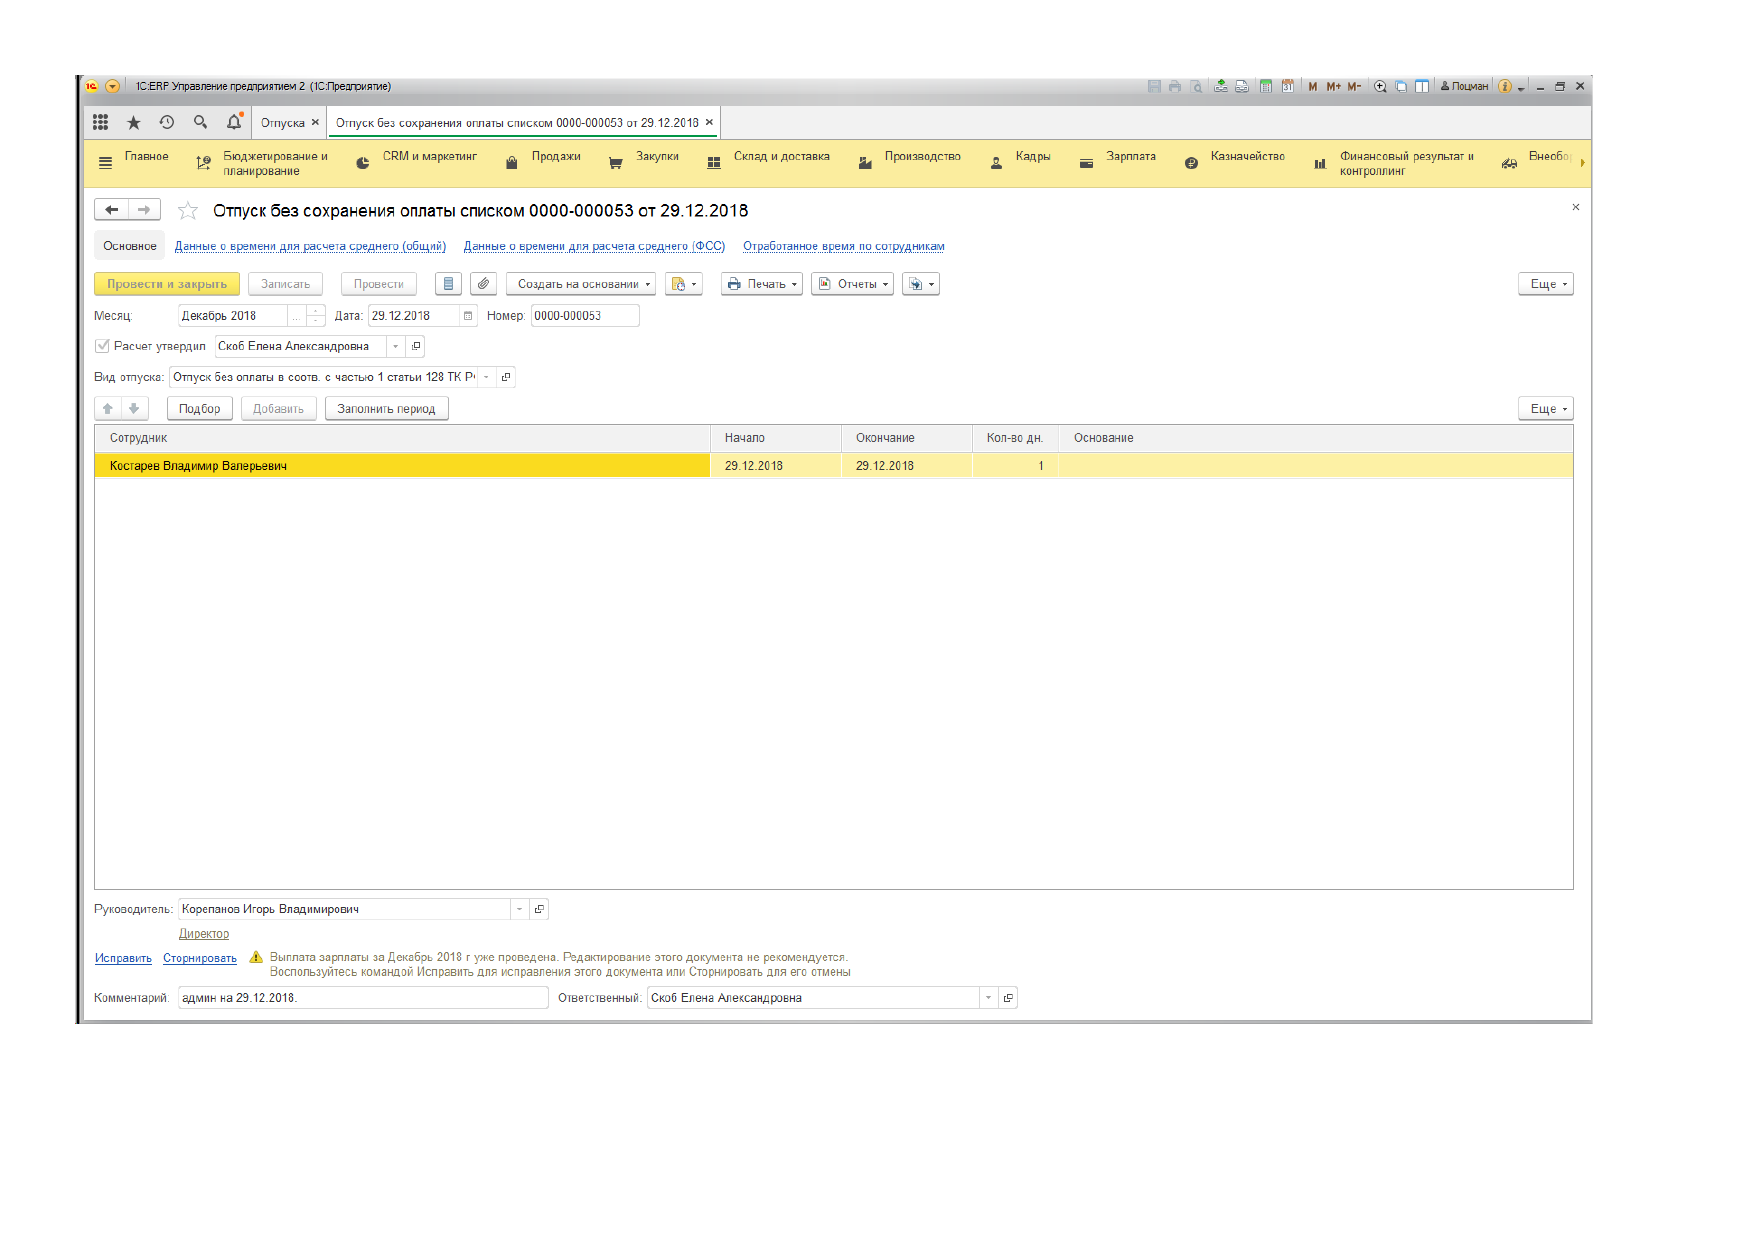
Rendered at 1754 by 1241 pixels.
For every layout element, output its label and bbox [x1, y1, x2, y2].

picture [75, 75, 1593, 1024]
